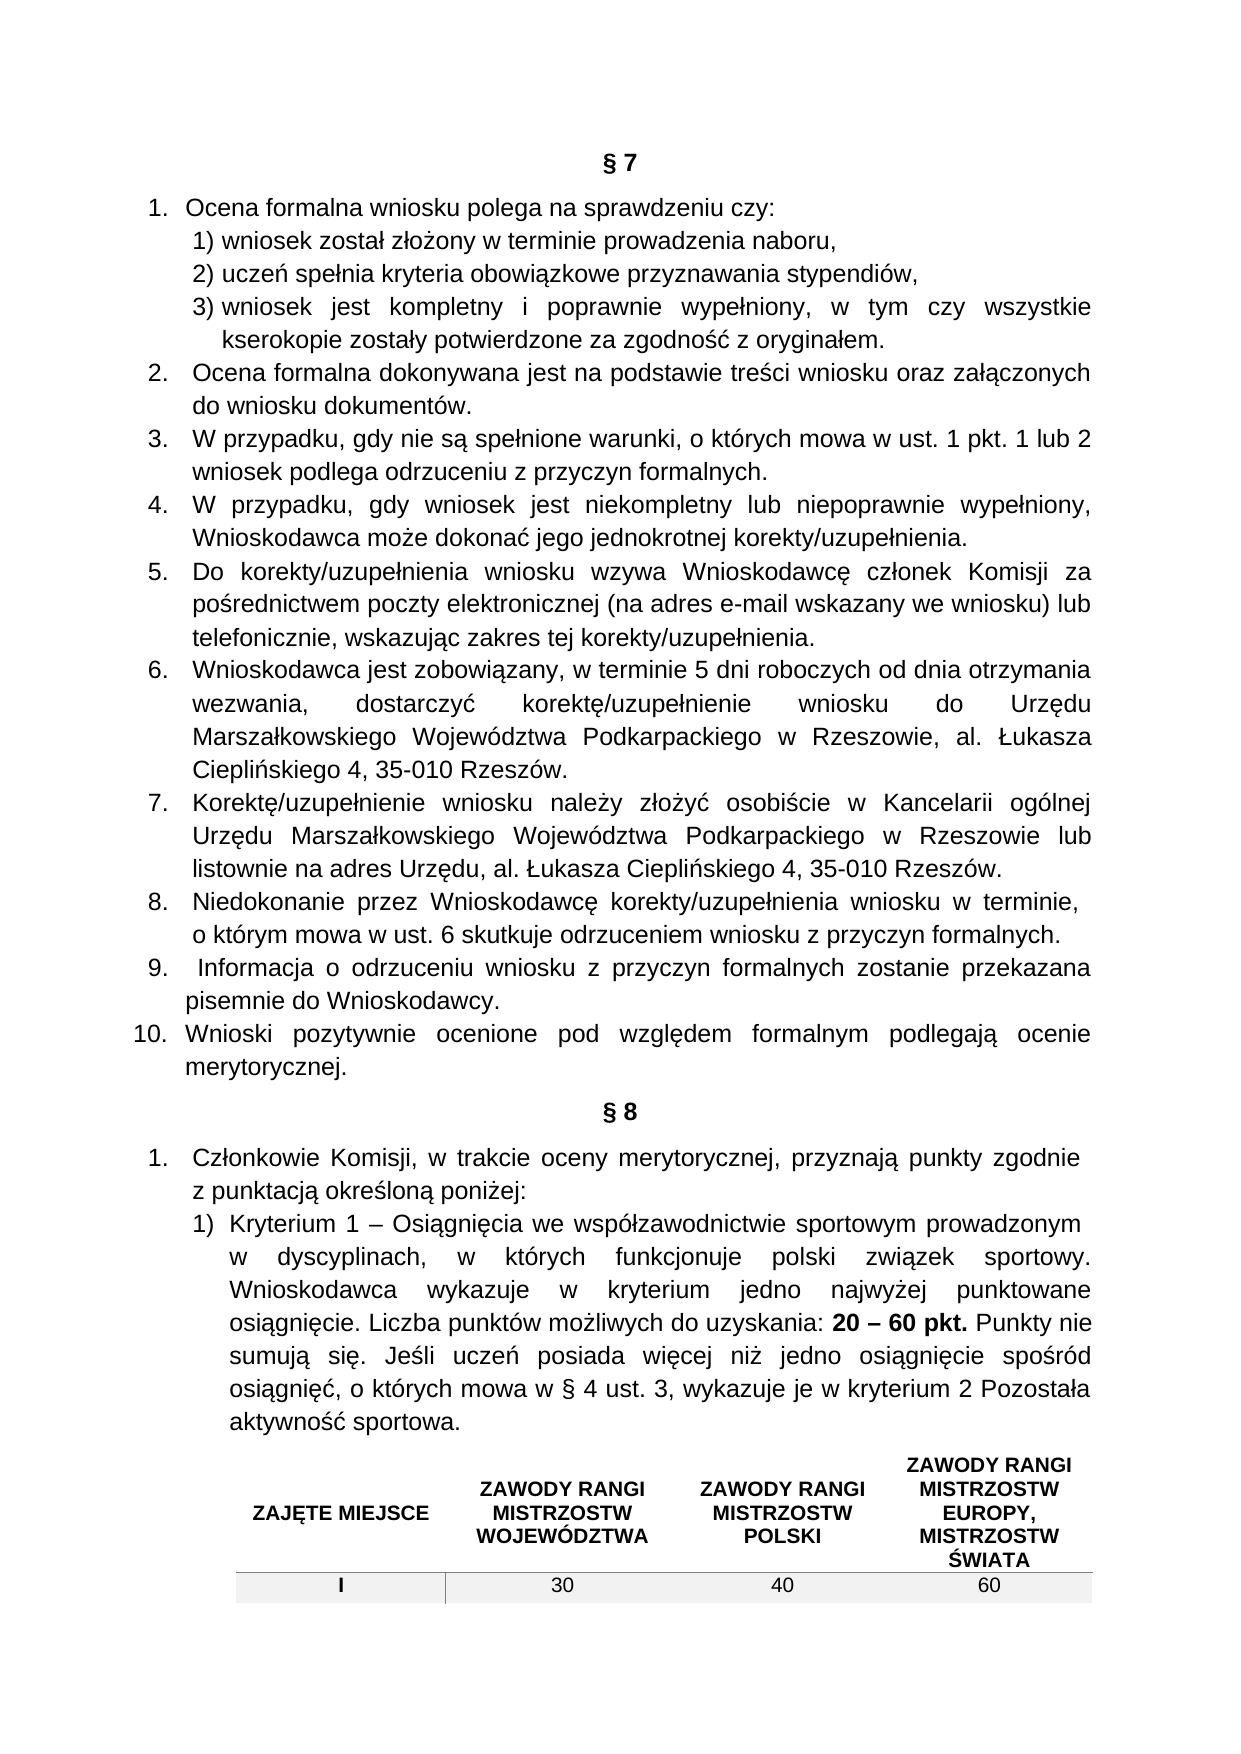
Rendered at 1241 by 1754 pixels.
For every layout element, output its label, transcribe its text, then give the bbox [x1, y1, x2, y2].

list wniosek został złożony w terminie prowadzenia naboru, [192, 226, 1092, 255]
list Ocena formalna dokonywana jest na podstawie treści wniosku oraz załączonych do wniosku dokumentów. [148, 358, 1092, 420]
list Informacja o odrzuceniu wniosku z przyczyn formalnych zostanie przekazana pisemnie do Wnioskodawcy. [148, 953, 1092, 1014]
subtitle § 8 [148, 1097, 1092, 1126]
table_cell 60 [886, 1573, 1092, 1603]
list Korektę/uzupełnienie wniosku należy złożyć osobiście w Kancelarii ogólnej Urzędu Marszałkowskiego Województwa Podkarpackiego w Rzeszowie lub listownie na adres Urzędu, al. Łukasza Cieplińskiego 4, 35-010 Rzeszów. [148, 788, 1092, 882]
list Wnioski pozytywnie ocenione pod względem formalnym podlegają ocenie merytorycznej. [133, 1019, 1092, 1081]
list Wnioskodawca jest zobowiązany, w terminie 5 dni roboczych od dnia otrzymania wezwania, dostarczyć korektę/uzupełnienie wniosku do Urzędu Marszałkowskiego Województwa Podkarpackiego w Rzeszowie, al. Łukasza Cieplińskiego 4, 35-010 Rzeszów. [148, 656, 1092, 783]
list Do korekty/uzupełnienia wniosku wzywa Wnioskodawcę członek Komisji za pośrednictwem poczty elektronicznej (na adres e-mail wskazany we wniosku) lub telefonicznie, wskazując zakres tej korekty/uzupełnienia. [148, 556, 1092, 651]
list wniosek jest kompletny i poprawnie wypełniony, w tym czy wszystkie kserokopie zostały potwierdzone za zgodność z oryginałem. [192, 292, 1092, 354]
list W przypadku, gdy wniosek jest niekompletny lub niepoprawnie wypełniony, Wnioskodawca może dokonać jego jednokrotnej korekty/uzupełnienia. [148, 490, 1092, 552]
list uczeń spełnia kryteria obowiązkowe przyznawania stypendiów, [192, 259, 1092, 288]
table_cell I [236, 1573, 445, 1603]
table_cell 30 [446, 1573, 679, 1603]
table_header Zawody rangi Mistrzostw Europy, Mistrzostw Świata [886, 1453, 1092, 1572]
list W przypadku, gdy nie są spełnione warunki, o których mowa w ust. 1 pkt. 1 lub 2 wniosek podlega odrzuceniu z przyczyn formalnych. [148, 424, 1092, 486]
subtitle § 7 [148, 148, 1092, 176]
table_cell 40 [679, 1573, 886, 1603]
table_header Zawody rangi Mistrzostw Polski [679, 1453, 886, 1572]
list Ocena formalna wniosku polega na sprawdzeniu czy: [148, 193, 1092, 222]
list Niedokonanie przez Wnioskodawcę korekty/uzupełnienia wniosku w terminie, o którym mowa w ust. 6 skutkuje odrzuceniem wniosku z przyczyn formalnych. [148, 887, 1092, 948]
table_header Zawody rangi Mistrzostw Województwa [446, 1453, 679, 1572]
list Członkowie Komisji, w trakcie oceny merytorycznej, przyznają punkty zgodnie z punktacją określoną poniżej: [148, 1143, 1092, 1204]
list Kryterium 1 – Osiągnięcia we współzawodnictwie sportowym prowadzonym w dyscyplinach, w których funkcjonuje polski związek sportowy. Wnioskodawca wykazuje w kryterium jedno najwyżej punktowane osiągnięcie. Liczba punktów możliwych do uzyskania: 20 – 60 pkt. Punkty nie sumują się. Jeśli uczeń posiada więcej niż jedno osiągnięcie spośród osiągnięć, o których mowa w § 4 ust. 3, wykazuje je w kryterium 2 Pozostała aktywność sportowa. [192, 1209, 1092, 1436]
table_header Zajęte miejsce [236, 1453, 446, 1572]
